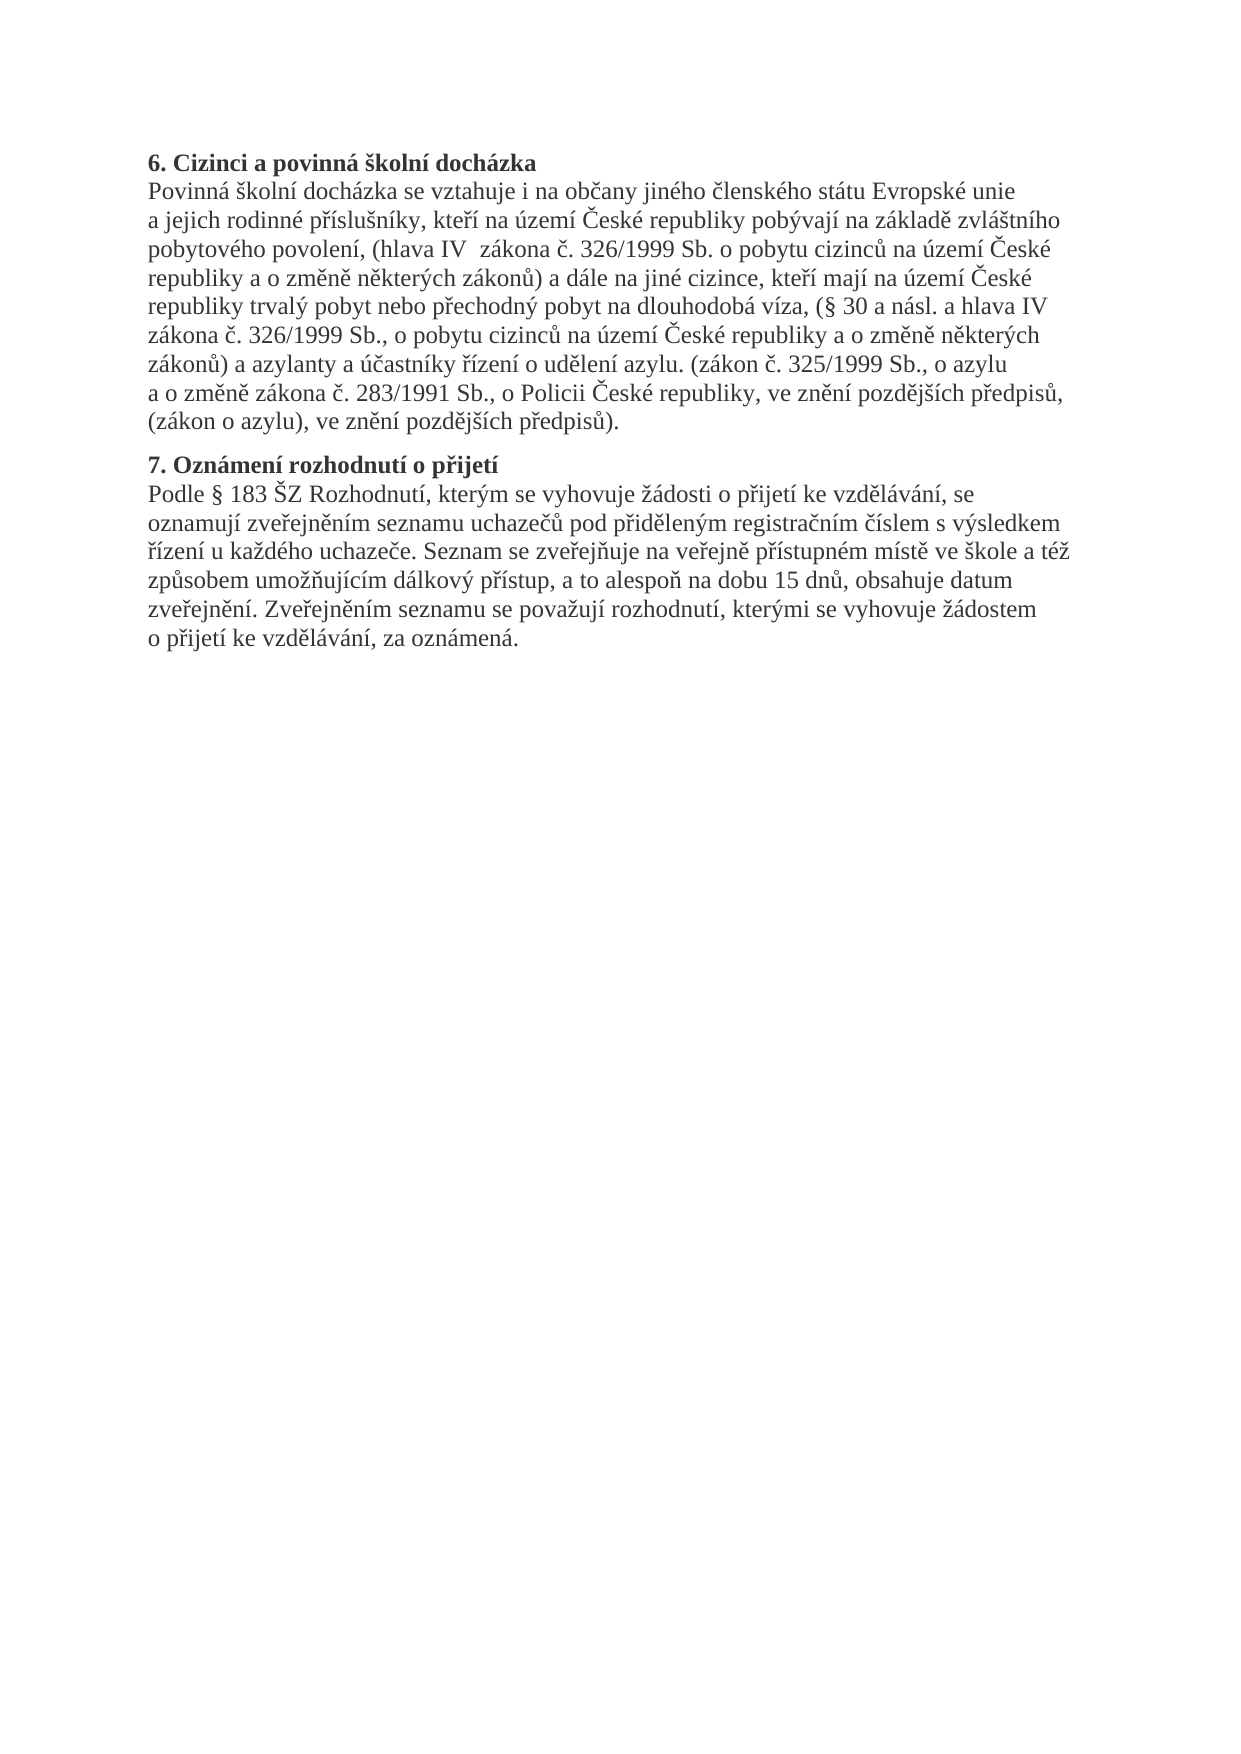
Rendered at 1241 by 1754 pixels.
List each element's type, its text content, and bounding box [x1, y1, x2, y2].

text 7. Oznámení rozhodnutí o přijetí Podle § 183 ŠZ Rozhodnutí, kterým se vyhovuje žádosti o přijetí ke vzdělávání, se oznamují zveřejněním seznamu uchazečů pod přiděleným registračním číslem s výsledkem řízení u každého uchazeče. Seznam se zveřejňuje na veřejně přístupném místě ve škole a též způsobem umožňujícím dálkový přístup, a to alespoň na dobu 15 dnů, obsahuje datum zveřejnění. Zveřejněním seznamu se považují rozhodnutí, kterými se vyhovuje žádostem o přijetí ke vzdělávání, za oznámená. [148, 450, 1093, 651]
text 6. Cizinci a povinná školní docházka Povinná školní docházka se vztahuje i na občany jiného členského státu Evropské unie a jejich rodinné příslušníky, kteří na území České republiky pobývají na základě zvláštního pobytového povolení, (hlava IV zákona č. 326/1999 Sb. o pobytu cizinců na území České republiky a o změně některých zákonů) a dále na jiné cizince, kteří mají na území České republiky trvalý pobyt nebo přechodný pobyt na dlouhodobá víza, (§ 30 a násl. a hlava IV zákona č. 326/1999 Sb., o pobytu cizinců na území České republiky a o změně některých zákonů) a azylanty a účastníky řízení o udělení azylu. (zákon č. 325/1999 Sb., o azylu a o změně zákona č. 283/1991 Sb., o Policii České republiky, ve znění pozdějších předpisů, (zákon o azylu), ve znění pozdějších předpisů). [148, 148, 1093, 435]
